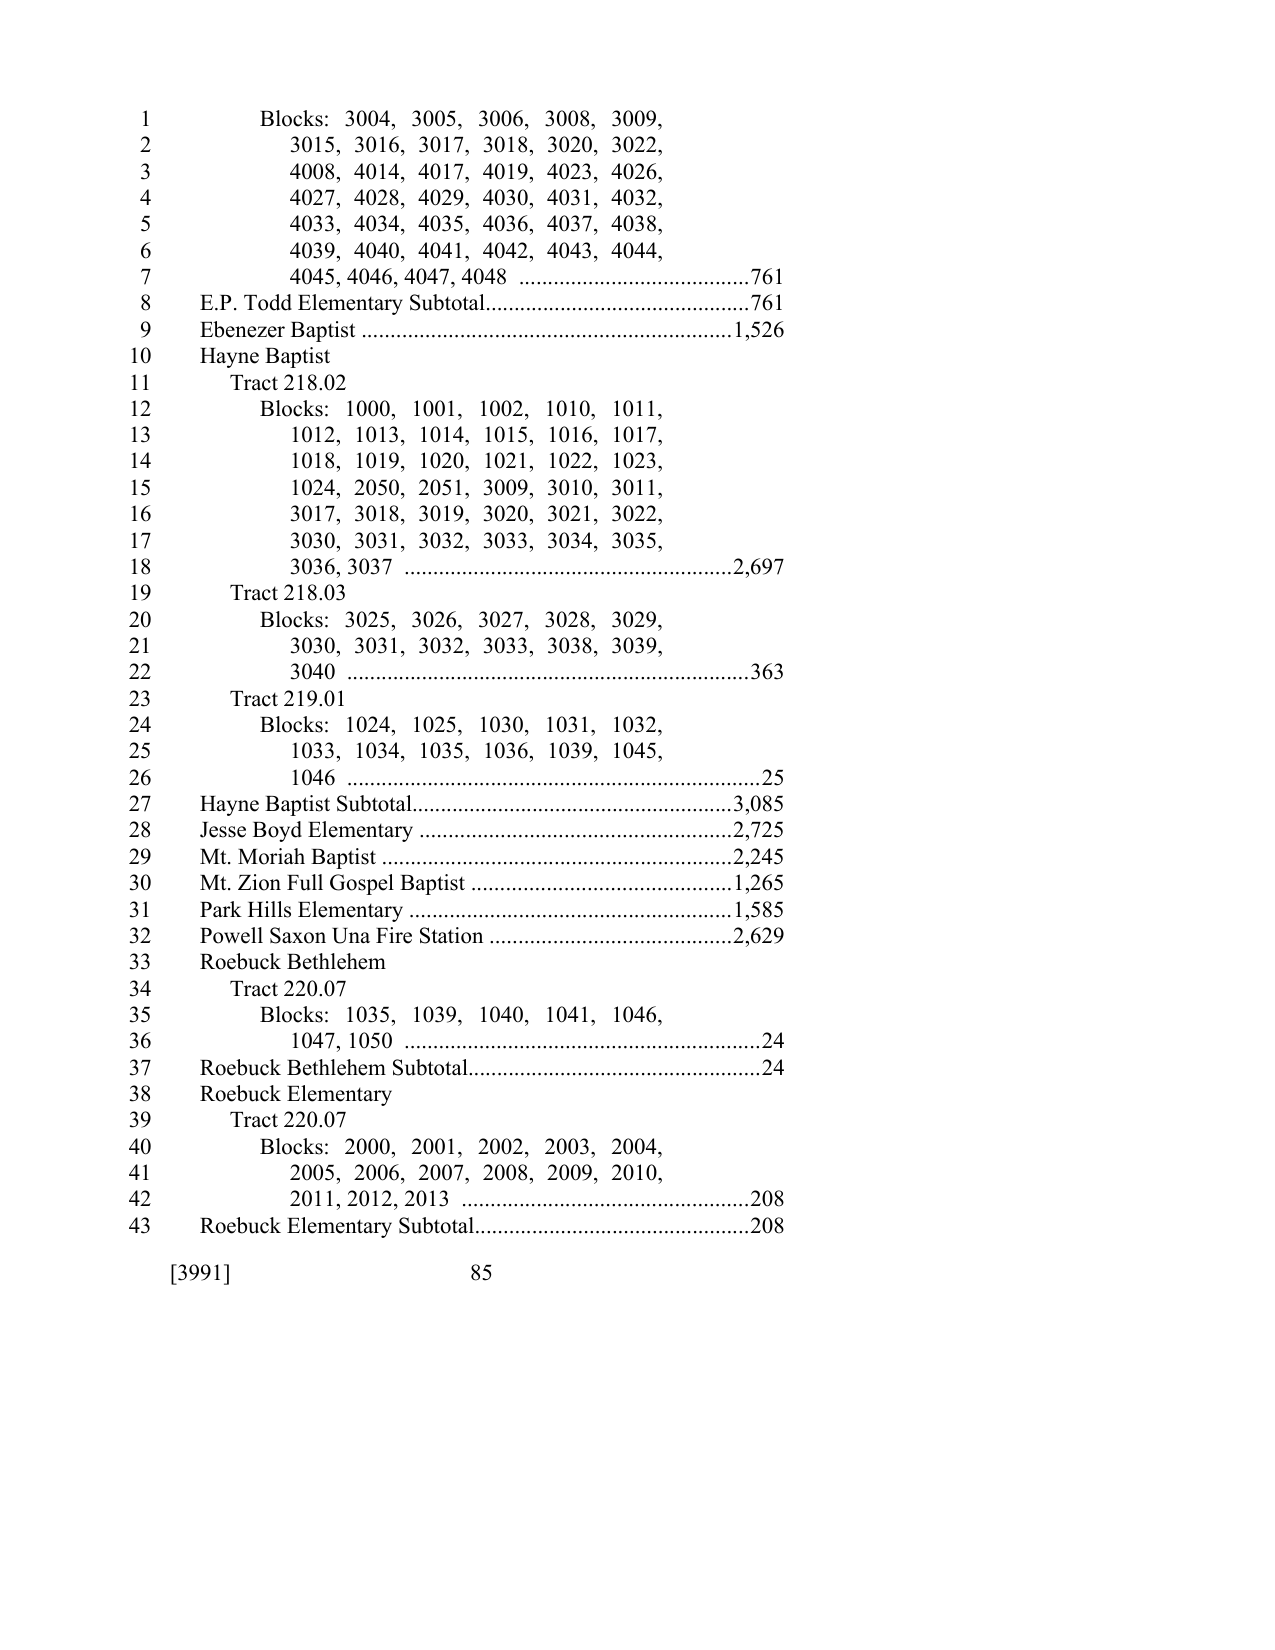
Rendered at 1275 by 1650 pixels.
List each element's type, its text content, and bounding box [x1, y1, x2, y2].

text Blocks: 3004, 3005, 3006, 3008, 3009, 3015, 3016, 3017, 3018, 3020, 3022, 4008, 4014, 4017, 4019, 4023, 4026, 4027, 4028, 4029, 4030, 4031, 4032, 4033, 4034, 4035, 4036, 4037, 4038, 4039, 4040, 4041, 4042, 4043, 4044, 4045, 4046, 4047, 4048 761 [259, 105, 663, 289]
text Roebuck Bethlehem [199, 948, 787, 975]
text Roebuck Elementary Subtotal 208 [199, 1212, 787, 1238]
text Jesse Boyd Elementary 2,725 [199, 817, 787, 843]
text Mt. Moriah Baptist 2,245 [199, 843, 787, 869]
text Tract 220.07 [229, 1106, 787, 1133]
text E.P. Todd Elementary Subtotal 761 [199, 289, 787, 316]
text Ebenezer Baptist 1,526 [199, 316, 787, 342]
text Tract 219.01 [229, 685, 787, 711]
text Tract 218.02 [229, 368, 787, 395]
text Roebuck Elementary [199, 1080, 787, 1106]
text Tract 220.07 [229, 975, 787, 1001]
text Blocks: 2000, 2001, 2002, 2003, 2004, 2005, 2006, 2007, 2008, 2009, 2010, 2011, 2012, 2013 208 [259, 1133, 663, 1212]
text Blocks: 1024, 1025, 1030, 1031, 1032, 1033, 1034, 1035, 1036, 1039, 1045, 1046 25 [259, 711, 663, 790]
text Park Hills Elementary 1,585 [199, 896, 787, 922]
text Mt. Zion Full Gospel Baptist 1,265 [199, 869, 787, 896]
text Blocks: 1000, 1001, 1002, 1010, 1011, 1012, 1013, 1014, 1015, 1016, 1017, 1018, 1019, 1020, 1021, 1022, 1023, 1024, 2050, 2051, 3009, 3010, 3011, 3017, 3018, 3019, 3020, 3021, 3022, 3030, 3031, 3032, 3033, 3034, 3035, 3036, 3037 2,697 [259, 395, 663, 579]
text Hayne Baptist Subtotal 3,085 [199, 790, 787, 817]
text Roebuck Bethlehem Subtotal 24 [199, 1054, 787, 1080]
text Powell Saxon Una Fire Station 2,629 [199, 922, 787, 948]
text Tract 218.03 [229, 579, 787, 606]
text Blocks: 3025, 3026, 3027, 3028, 3029, 3030, 3031, 3032, 3033, 3038, 3039, 3040 363 [259, 606, 663, 685]
text Hayne Baptist [199, 342, 787, 368]
text Blocks: 1035, 1039, 1040, 1041, 1046, 1047, 1050 24 [259, 1001, 663, 1054]
